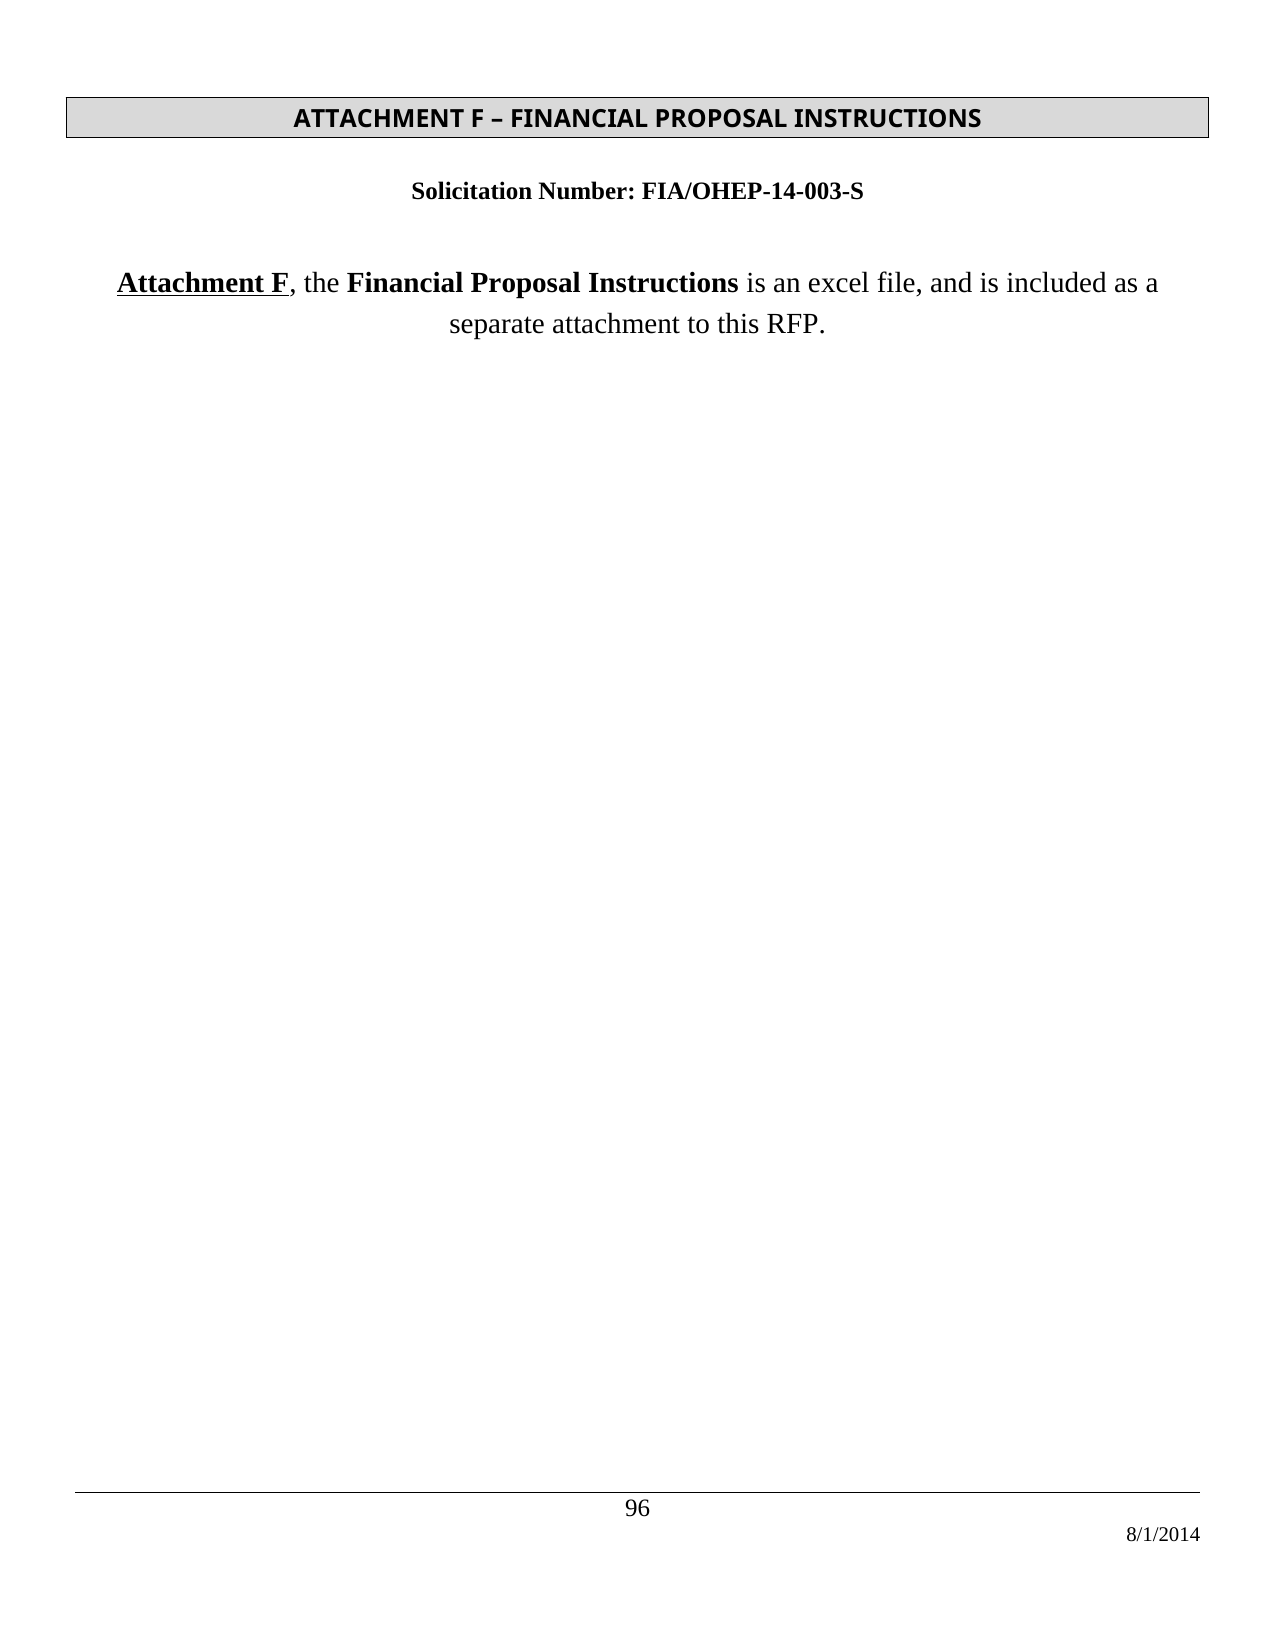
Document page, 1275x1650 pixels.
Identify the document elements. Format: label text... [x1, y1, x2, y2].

text Attachment F, the Financial Proposal Instructions is an excel file, and is included as a separate attachment to this RFP. [75, 266, 1200, 339]
subtitle Solicitation Number: FIA/OHEP-14-003-S [75, 176, 1200, 205]
subtitle ATTACHMENT F – FINANCIAL PROPOSAL INSTRUCTIONS [67, 98, 1208, 137]
